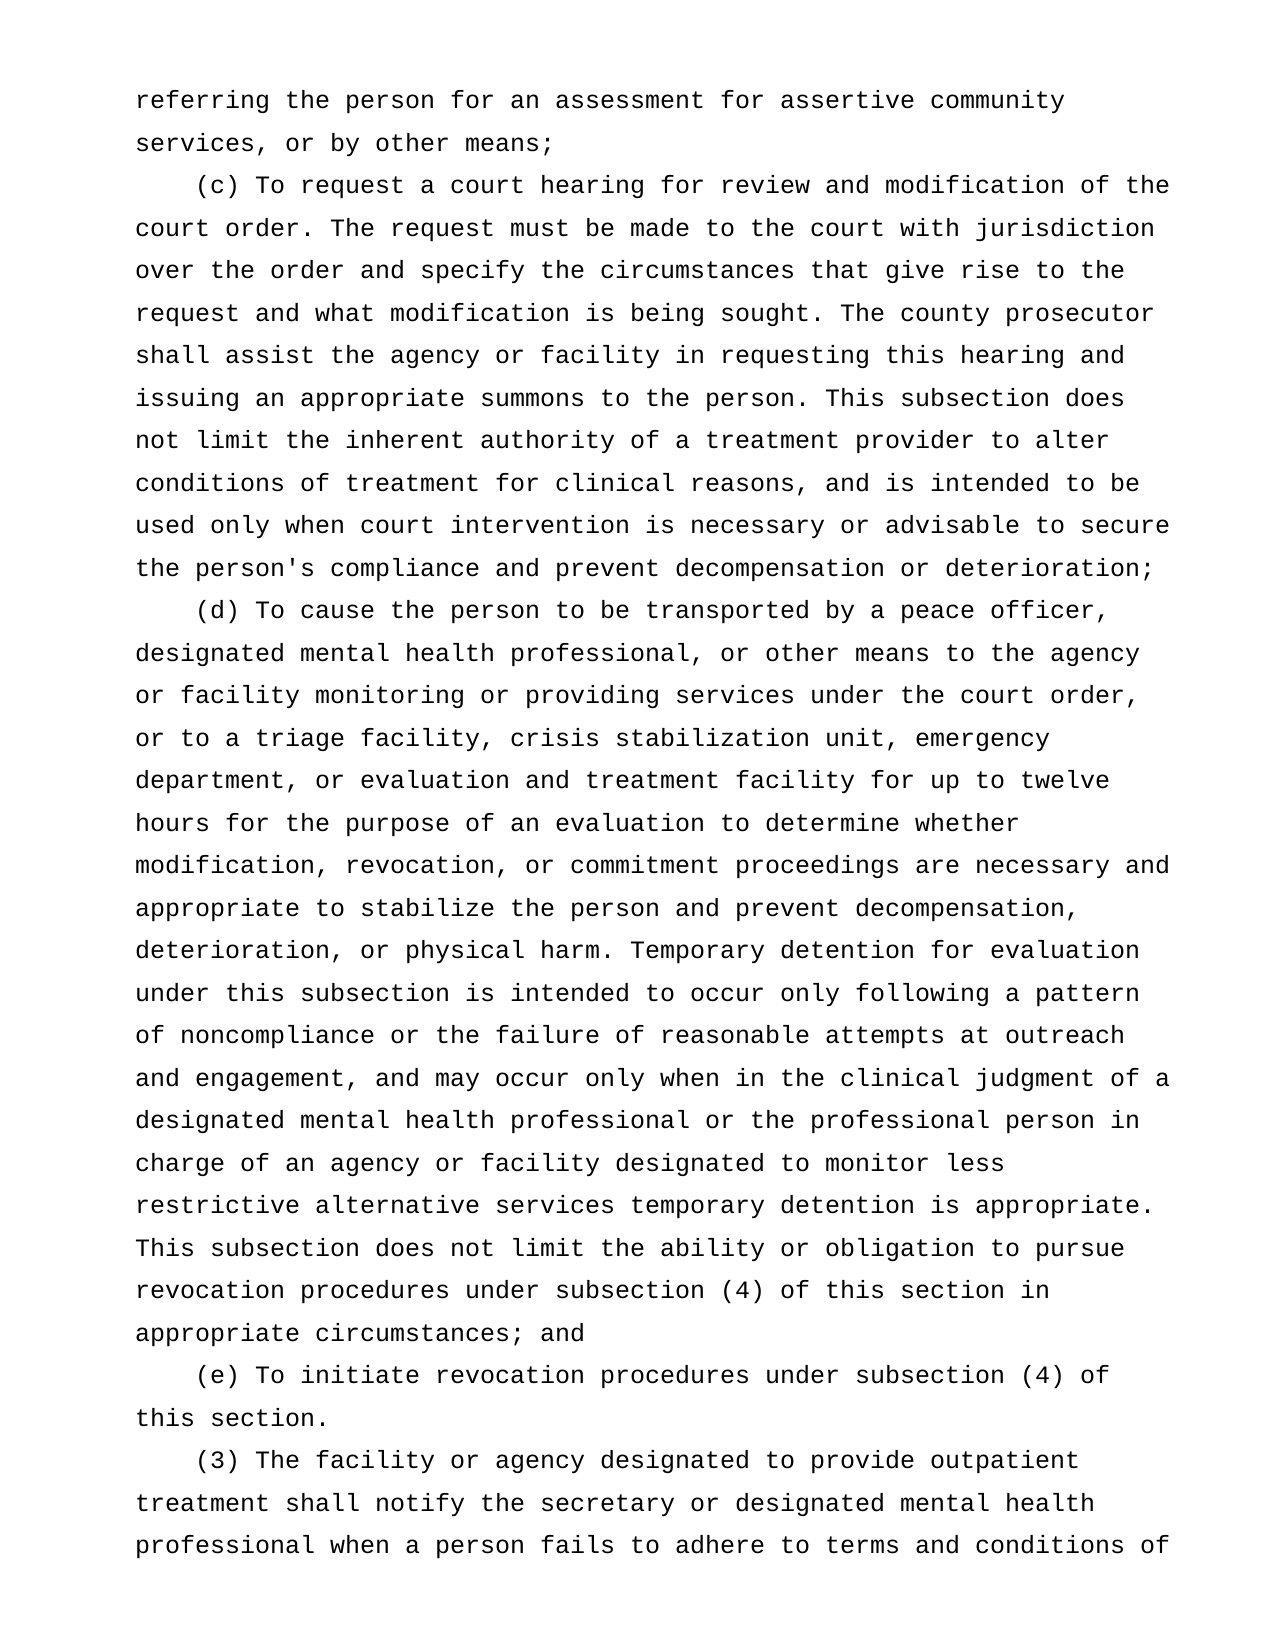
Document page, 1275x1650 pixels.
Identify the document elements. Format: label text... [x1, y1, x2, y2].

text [135, 75, 1170, 160]
text (e) To initiate revocation procedures under subsection (4) of this section. [135, 1350, 1170, 1435]
text (c) To request a court hearing for review and modification of the court order. The request must be made to the court with jurisdiction over the order and specify the circumstances that give rise to the request and what modification is being sought. The county prosecutor shall assist the agency or facility in requesting this hearing and issuing an appropriate summons to the person. This subsection does not limit the inherent authority of a treatment provider to alter conditions of treatment for clinical reasons, and is intended to be used only when court intervention is necessary or advisable to secure the person's compliance and prevent decompensation or deterioration; [135, 160, 1170, 585]
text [135, 1435, 1170, 1562]
text (d) To cause the person to be transported by a peace officer, designated mental health professional, or other means to the agency or facility monitoring or providing services under the court order, or to a triage facility, crisis stabilization unit, emergency department, or evaluation and treatment facility for up to twelve hours for the purpose of an evaluation to determine whether modification, revocation, or commitment proceedings are necessary and appropriate to stabilize the person and prevent decompensation, deterioration, or physical harm. Temporary detention for evaluation under this subsection is intended to occur only following a pattern of noncompliance or the failure of reasonable attempts at outreach and engagement, and may occur only when in the clinical judgment of a designated mental health professional or the professional person in charge of an agency or facility designated to monitor less restrictive alternative services temporary detention is appropriate. This subsection does not limit the ability or obligation to pursue revocation procedures under subsection (4) of this section in appropriate circumstances; and [135, 585, 1170, 1350]
